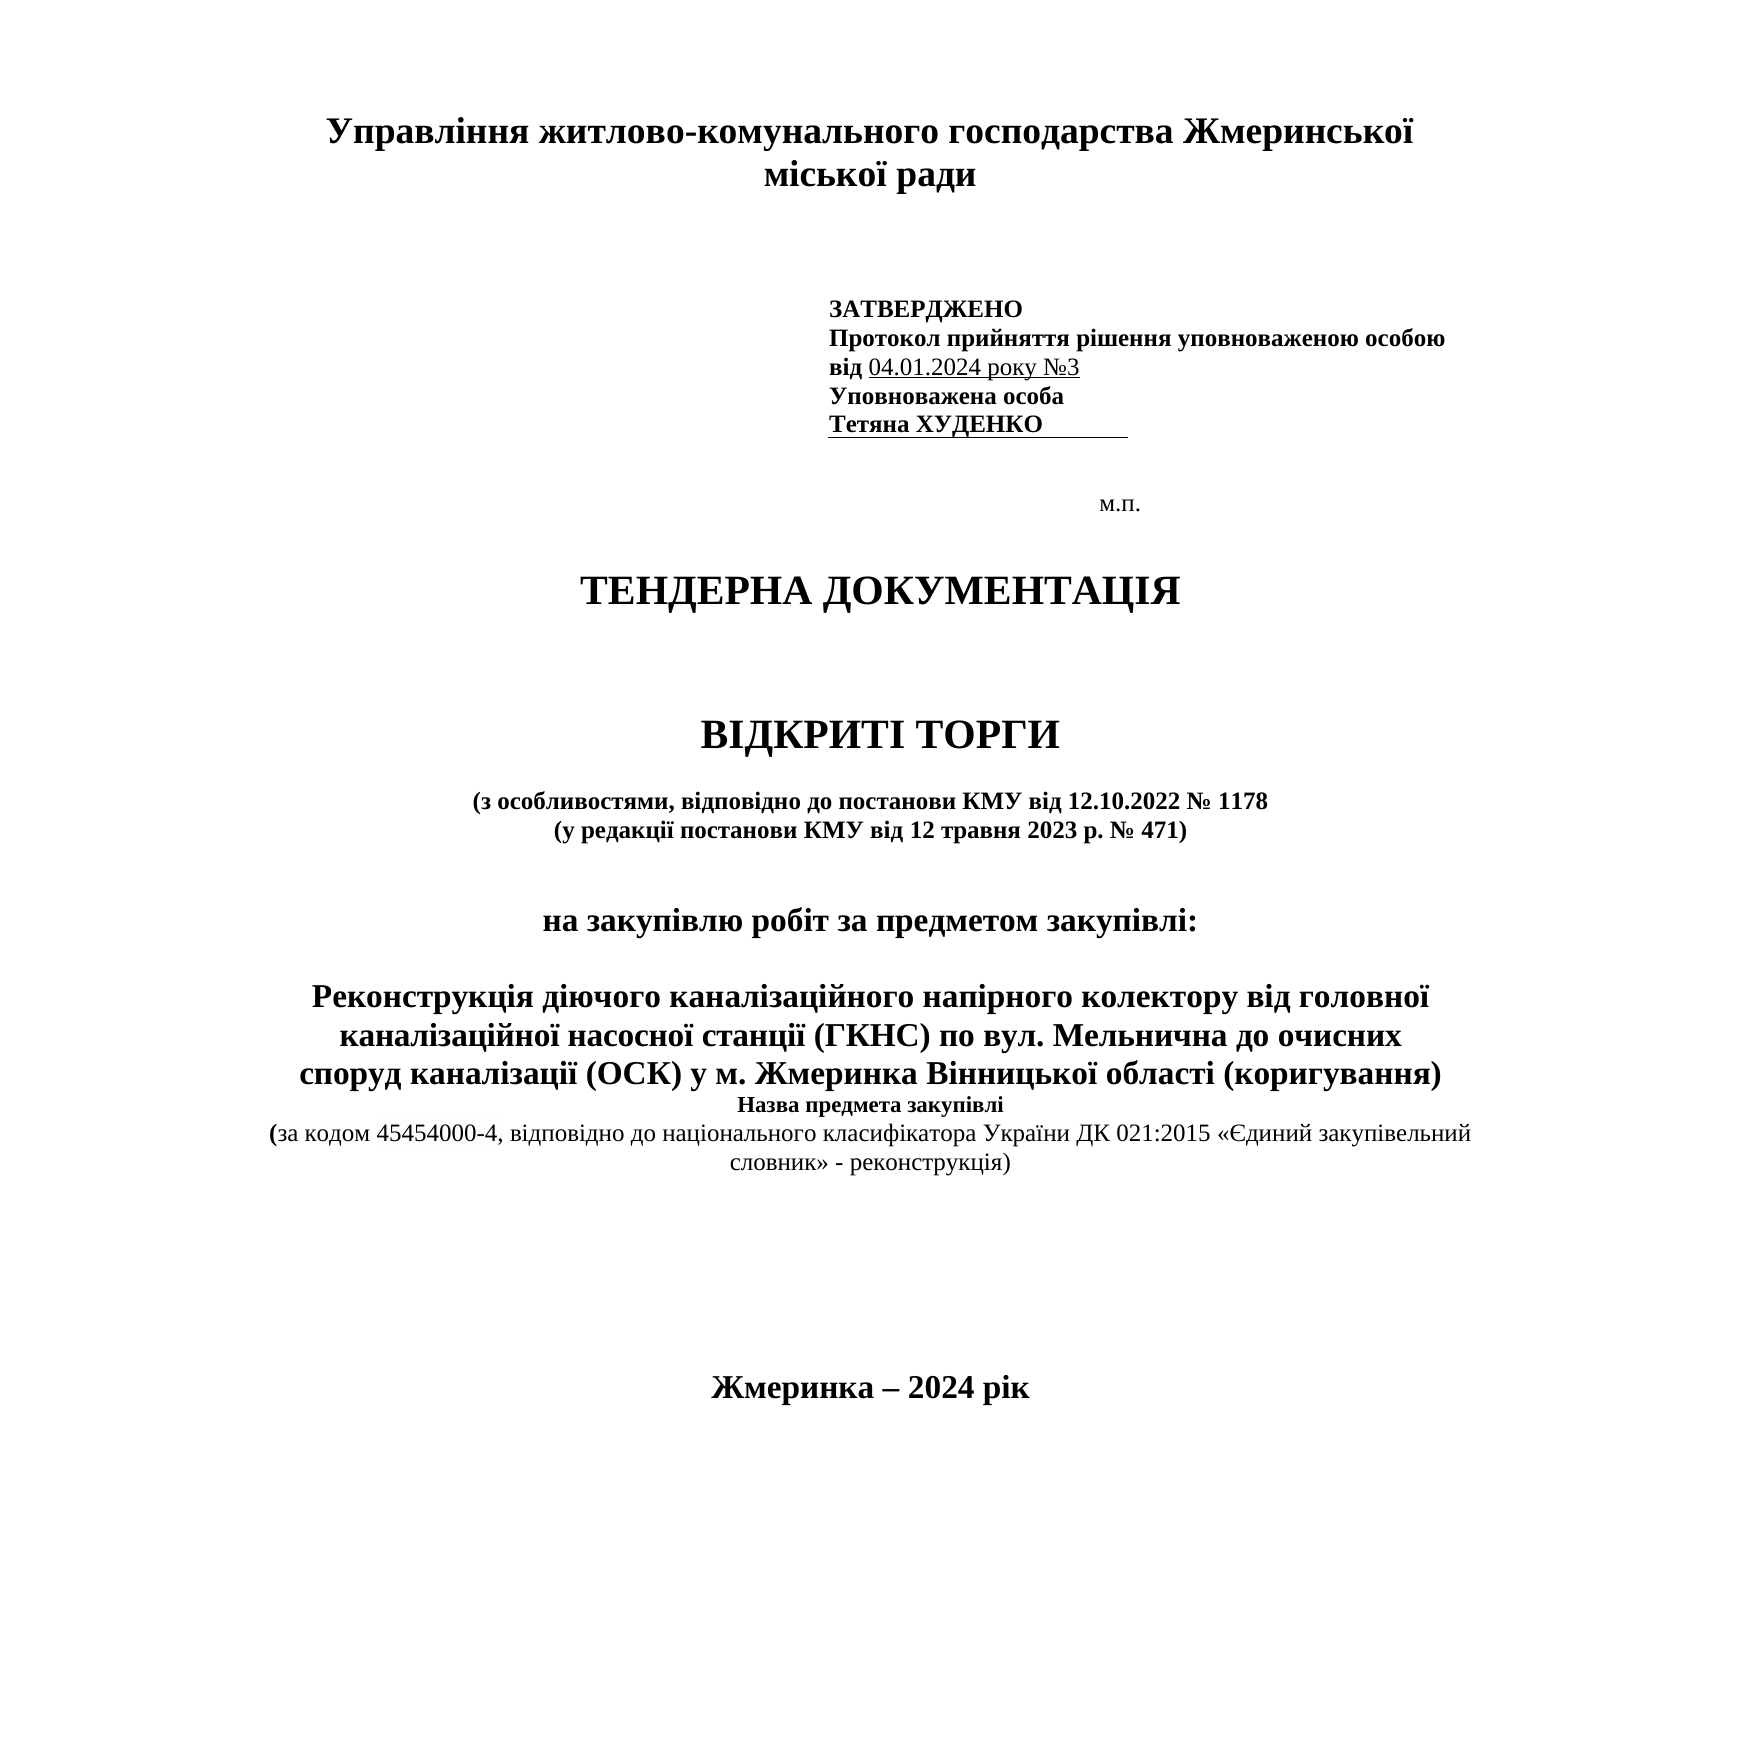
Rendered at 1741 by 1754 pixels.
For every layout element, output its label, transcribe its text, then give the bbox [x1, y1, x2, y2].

text Жмеринка – 2024 рік [472, 1367, 1269, 1405]
title ВІДКРИТІ ТОРГИ [472, 709, 1288, 757]
table_cell Уповноважена особа Тетяна ХУДЕНКО [808, 381, 1466, 438]
text Реконструкція діючого каналізаційного напірного колектору від головної каналізаційної насосної станції (ГКНС) по вул. Мельнична до очисних споруд каналізації (ОСК) у м. Жмеринка Вінницької області (коригування) [291, 976, 1450, 1091]
subtitle (з особливостями, відповідно до постанови КМУ від 12.10.2022 № 1178 (у редакції постанови КМУ від 12 травня 2023 р. № 471) [472, 786, 1269, 844]
text на закупівлю робіт за предметом закупівлі: [472, 900, 1269, 938]
table_header ЗАТВЕРДЖЕНО [808, 295, 1466, 323]
text м.п. [1099, 488, 1591, 517]
text Назва предмета закупівлі [472, 1091, 1269, 1118]
table_cell від 04.01.2024 року №3 [808, 352, 1466, 381]
text Управління житлово-комунального господарства Жмеринської міської ради [325, 108, 1416, 194]
text (за кодом 45454000-4, відповідно до національного класифікатора України ДК 021:2015 «Єдиний закупівельний словник» - реконструкція) [263, 1118, 1477, 1175]
table_cell Протокол прийняття рішення уповноваженою особою [808, 323, 1466, 352]
title ТЕНДЕРНА ДОКУМЕНТАЦІЯ [472, 566, 1288, 614]
